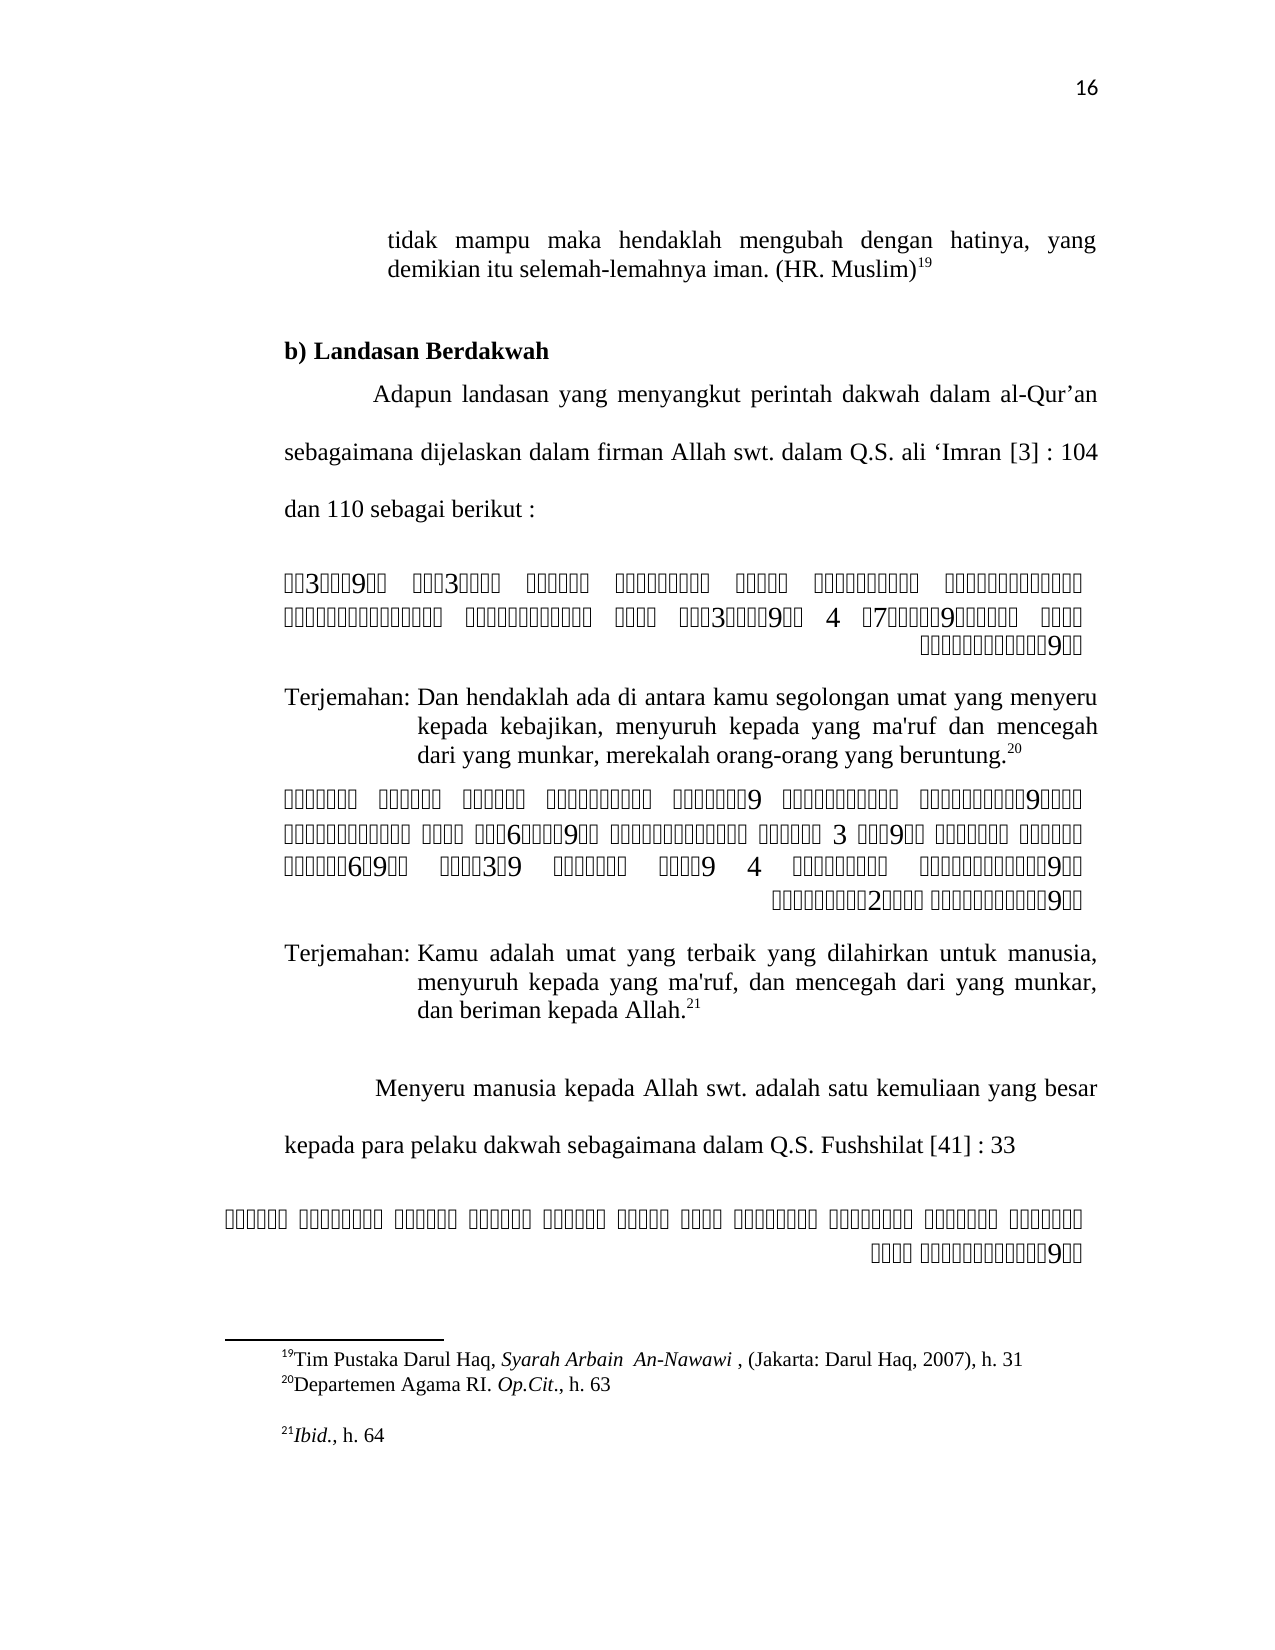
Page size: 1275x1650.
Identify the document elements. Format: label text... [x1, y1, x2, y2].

list Landasan Berdakwah [284, 336, 1098, 365]
text Menyeru manusia kepada Allah swt. adalah satu kemuliaan yang besar kepada para pelaku dakwah sebagaimana dalam Q.S. Fushshilat [41] : 33 [284, 1073, 1098, 1159]
text Terjemahan: Dan hendaklah ada di antara kamu segolongan umat yang menyeru kepada kebajikan, menyuruh kepada yang ma'ruf dan mencegah dari yang munkar, merekalah orang-orang yang beruntung. [284, 682, 1098, 769]
text Terjemahan: Kamu adalah umat yang terbaik yang dilahirkan untuk manusia, menyuruh kepada yang ma'ruf, dan mencegah dari yang munkar, dan beriman kepada Allah. [284, 938, 1098, 1024]
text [254, 225, 1097, 282]
list Adapun landasan yang menyangkut perintah dakwah dalam al-Qur’an sebagaimana dijelaskan dalam firman Allah swt. dalam Q.S. ali ‘Imran [3] : 104 dan 110 sebagai berikut : [284, 379, 1098, 523]
